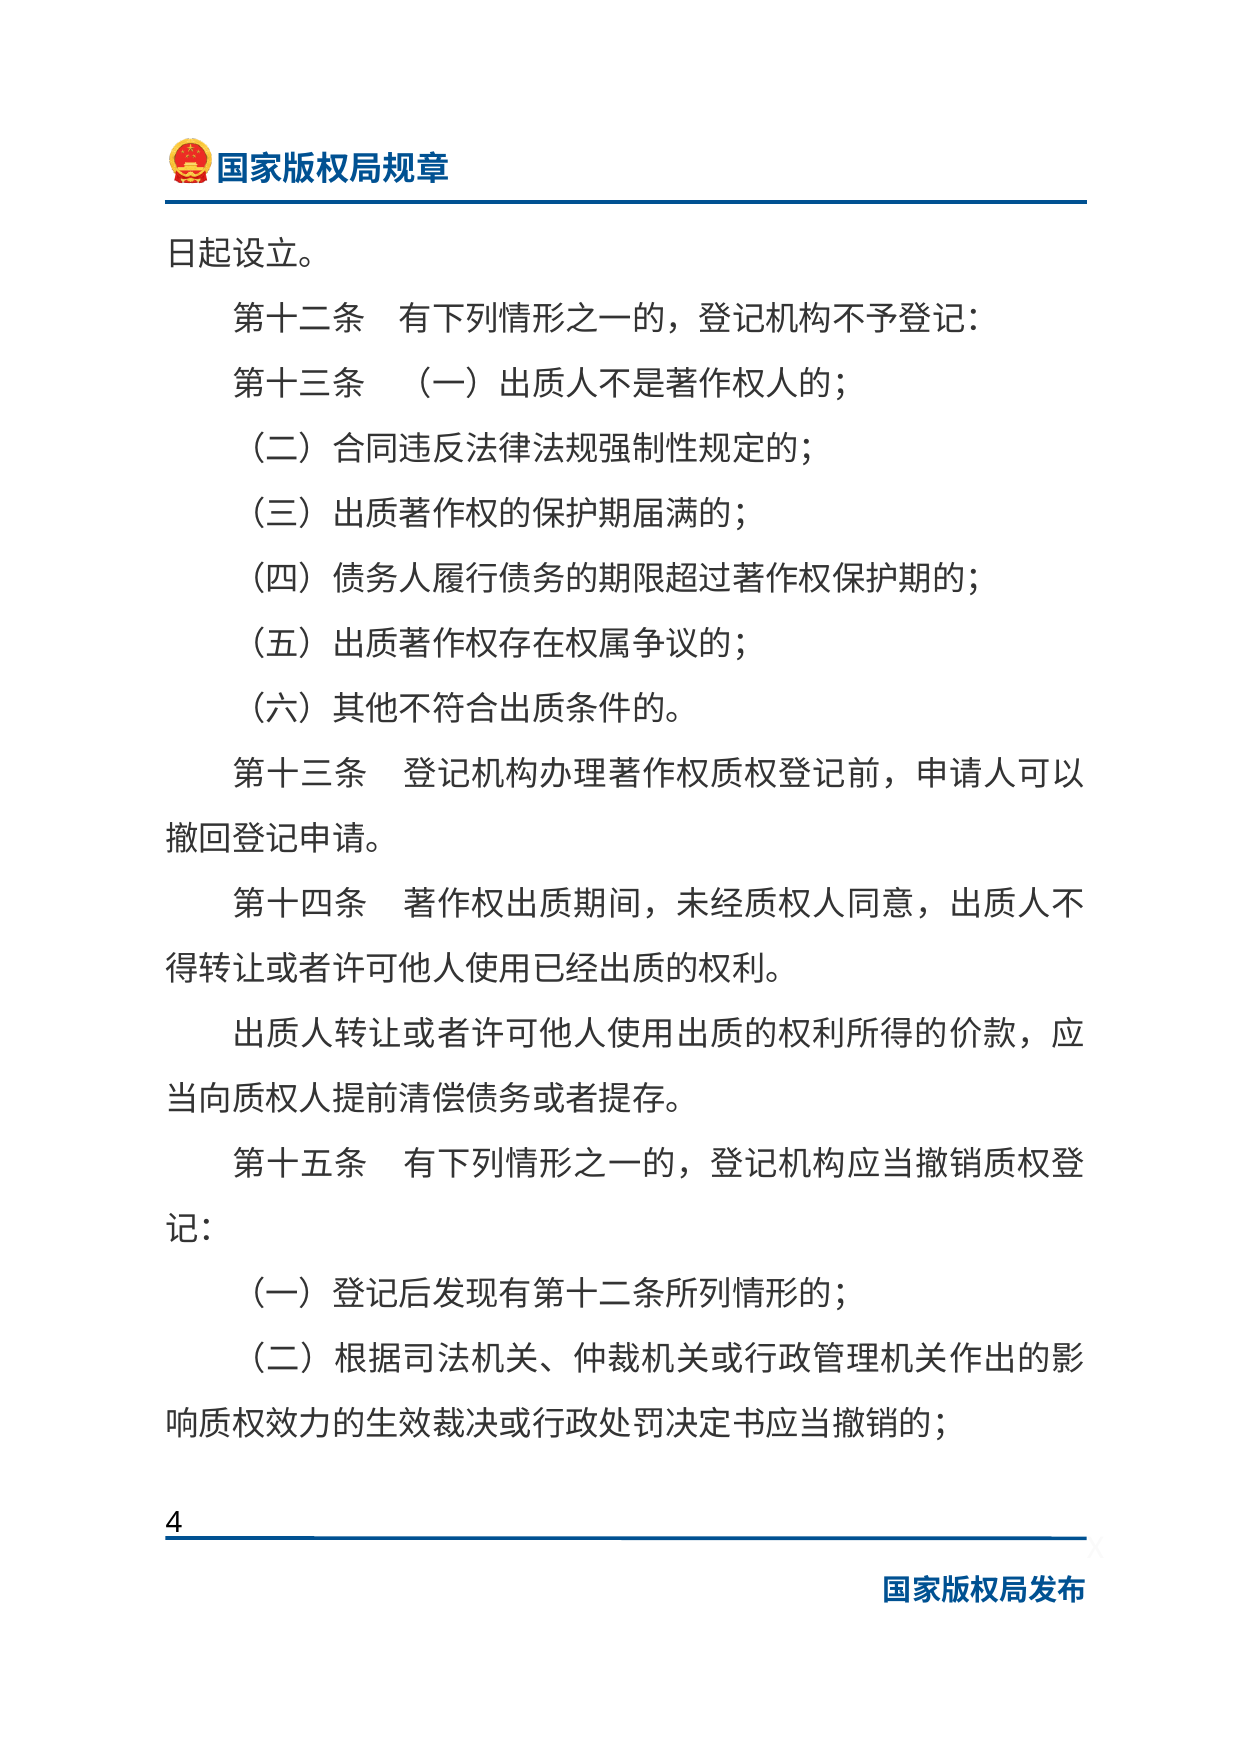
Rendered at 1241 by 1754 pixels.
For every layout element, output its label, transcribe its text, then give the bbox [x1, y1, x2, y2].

text 出质人转让或者许可他人使用出质的权利所得的价款，应当向质权人提前清偿债务或者提存。 [165, 999, 1087, 1129]
text 第十四条 著作权出质期间，未经质权人同意，出质人不得转让或者许可他人使用已经出质的权利。 [165, 869, 1087, 999]
text （二）合同违反法律法规强制性规定的； [165, 414, 1087, 479]
list （一）出质人不是著作权人的； [165, 349, 1087, 414]
text （二）根据司法机关、仲裁机关或行政管理机关作出的影响质权效力的生效裁决或行政处罚决定书应当撤销的； [165, 1324, 1087, 1454]
text （一）登记后发现有第十二条所列情形的； [165, 1259, 1087, 1324]
list 有下列情形之一的，登记机构不予登记： [165, 284, 1087, 349]
text （四）债务人履行债务的期限超过著作权保护期的； [165, 544, 1087, 609]
text （六）其他不符合出质条件的。 [165, 674, 1087, 739]
text 《著作权质权登记证书》应当标明：著作权质权自登记之日起设立。 [165, 219, 1087, 284]
picture [165, 136, 216, 187]
text 第十五条 有下列情形之一的，登记机构应当撤销质权登记： [165, 1129, 1087, 1259]
text （五）出质著作权存在权属争议的； [165, 609, 1087, 674]
text 第十三条 登记机构办理著作权质权登记前，申请人可以撤回登记申请。 [165, 739, 1087, 869]
text （三）出质著作权的保护期届满的； [165, 479, 1087, 544]
